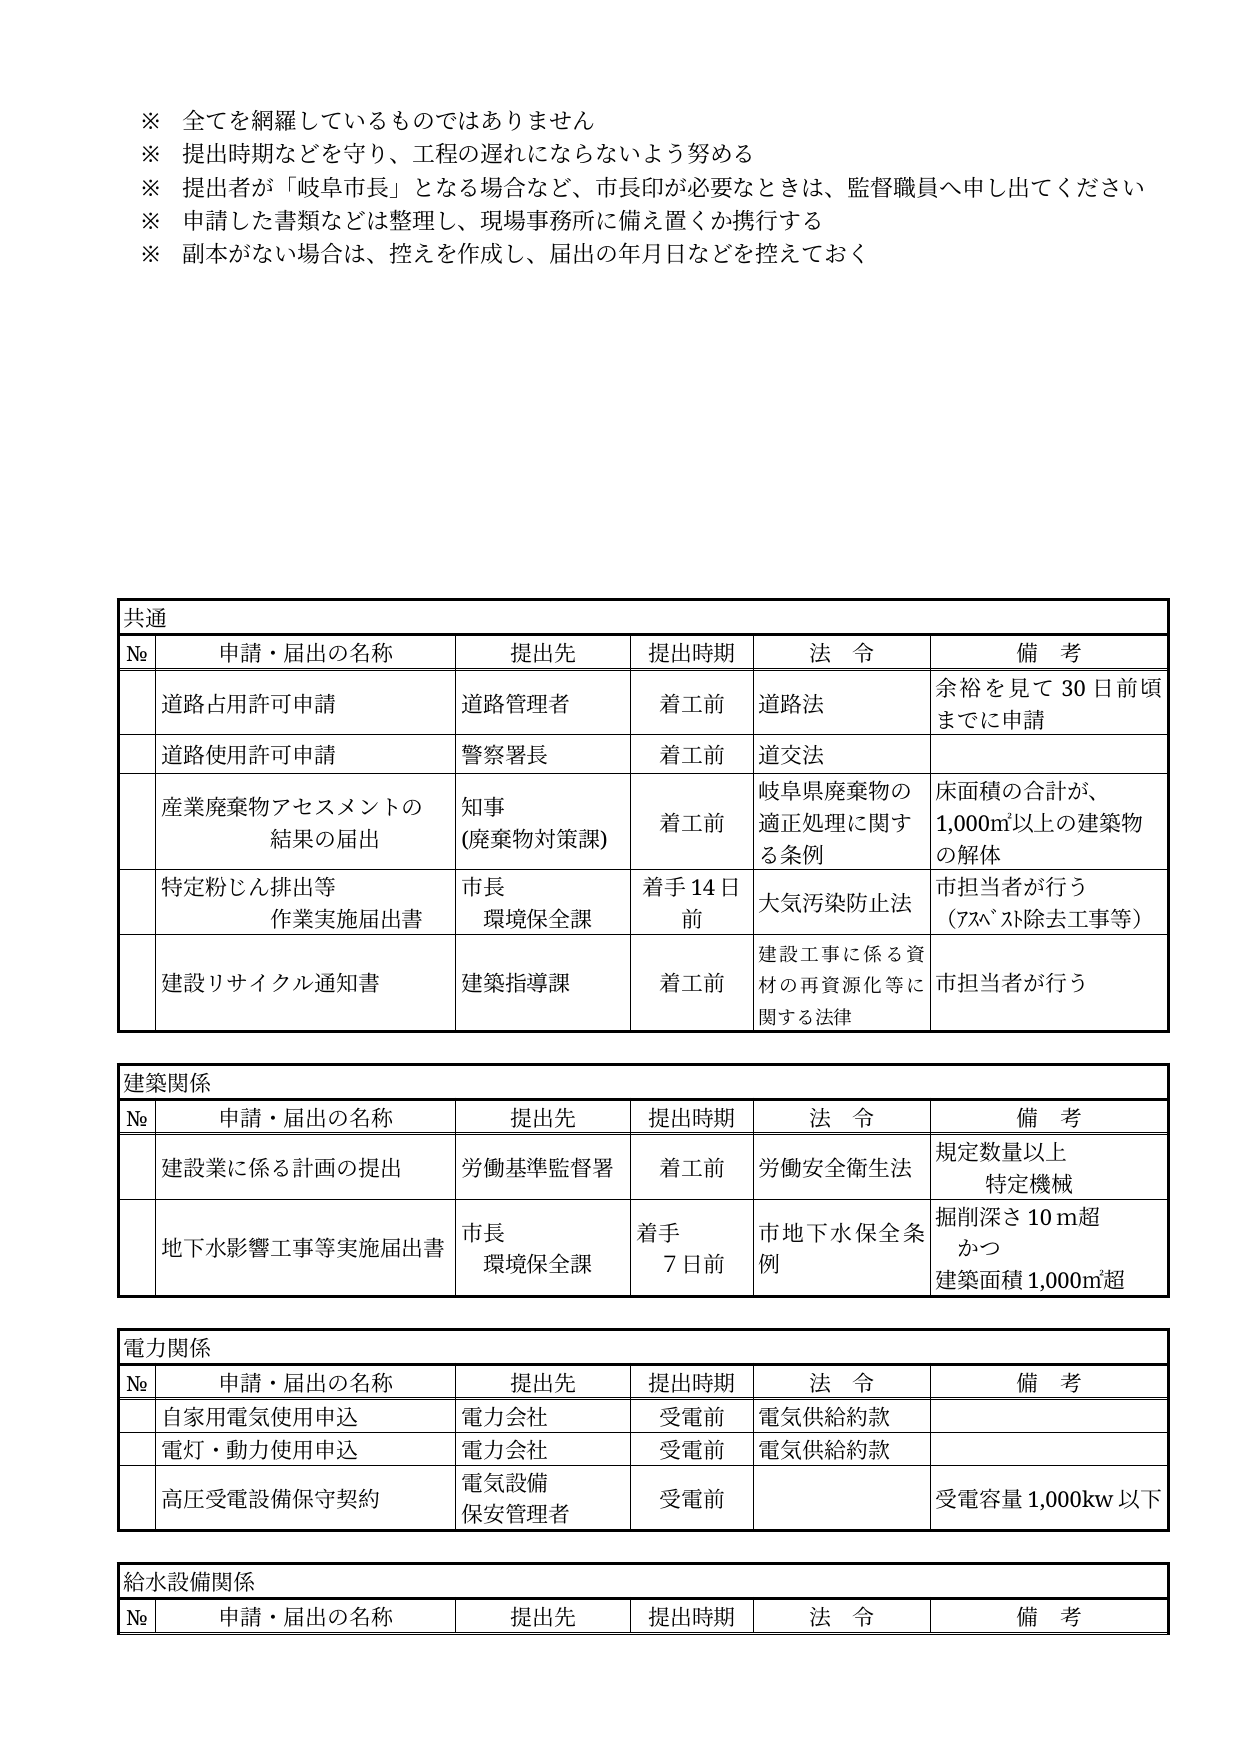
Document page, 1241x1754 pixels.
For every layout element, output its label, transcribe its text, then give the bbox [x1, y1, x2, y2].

table_cell 着手 ７日前 [631, 1200, 753, 1295]
text ※ 提出者が「岐阜市長」となる場合など、市長印が必要なときは、監督職員へ申し出てください [118, 170, 1181, 203]
table_header 給水設備関係 [120, 1565, 1167, 1597]
table_cell 申請・届出の名称 [156, 1600, 455, 1632]
table_cell 法 令 [754, 1600, 930, 1632]
table_cell [120, 1400, 155, 1432]
table_cell 高圧受電設備保守契約 [156, 1466, 455, 1529]
table_cell 建設工事に係る資材の再資源化等に関する法律 [754, 935, 930, 1030]
table_cell 建設リサイクル通知書 [156, 935, 455, 1030]
table_cell 大気汚染防止法 [754, 870, 930, 934]
table_cell 道路使用許可申請 [156, 735, 455, 773]
table_cell 着工前 [631, 935, 753, 1030]
table_cell 提出先 [456, 1101, 630, 1132]
table_cell № [120, 1366, 155, 1397]
table_cell 道路法 [754, 671, 930, 734]
table_cell 地下水影響工事等実施届出書 [156, 1200, 455, 1295]
table_cell 備 考 [931, 1101, 1167, 1132]
table_cell 備 考 [931, 1366, 1167, 1397]
table_cell 床面積の合計が、 1,000㎡以上の建築物の解体 [931, 774, 1167, 869]
table_header 建築関係 [120, 1066, 1167, 1097]
table_cell № [120, 1101, 155, 1132]
table_cell 道交法 [754, 735, 930, 773]
table_cell 受電前 [631, 1466, 753, 1529]
table_cell 産業廃棄物アセスメントの 結果の届出 [156, 774, 455, 869]
table_cell 警察署長 [456, 735, 630, 773]
table_cell 着手14日前 [631, 870, 753, 934]
table_cell 市担当者が行う （ｱｽﾍﾞｽﾄ除去工事等） [931, 870, 1167, 934]
table_cell 道路管理者 [456, 671, 630, 734]
table_cell 受電前 [631, 1433, 753, 1465]
table_cell 電気供給約款 [754, 1433, 930, 1465]
table_cell 提出時期 [631, 636, 753, 668]
table_cell 提出時期 [631, 1101, 753, 1132]
table_cell [120, 1200, 155, 1295]
table_cell 建設業に係る計画の提出 [156, 1135, 455, 1199]
table_cell [931, 1400, 1167, 1432]
table_cell 法 令 [754, 1366, 930, 1397]
table_cell 備 考 [931, 636, 1167, 668]
table_cell 受電前 [631, 1400, 753, 1432]
table_cell 市長 環境保全課 [456, 1200, 630, 1295]
table_cell [120, 774, 155, 869]
table_cell 提出先 [456, 1600, 630, 1632]
table_header 共通 [120, 601, 1167, 633]
table_cell 掘削深さ10ｍ超 かつ 建築面積1,000㎡超 [931, 1200, 1167, 1295]
table_cell 電力会社 [456, 1400, 630, 1432]
table_cell [120, 1135, 155, 1199]
table_cell [120, 671, 155, 734]
table_cell 着工前 [631, 1135, 753, 1199]
table_cell 余裕を見て30日前頃までに申請 [931, 671, 1167, 734]
table_cell 提出時期 [631, 1366, 753, 1397]
table_cell 申請・届出の名称 [156, 1366, 455, 1397]
table_cell № [120, 636, 155, 668]
table_header 電力関係 [120, 1331, 1167, 1362]
table_cell 着工前 [631, 671, 753, 734]
table_cell 労働安全衛生法 [754, 1135, 930, 1199]
table_cell [120, 935, 155, 1030]
text ※ 副本がない場合は、控えを作成し、届出の年月日などを控えておく [118, 236, 1181, 269]
table_cell 道路占用許可申請 [156, 671, 455, 734]
table_cell 自家用電気使用申込 [156, 1400, 455, 1432]
table_cell 特定粉じん排出等 作業実施届出書 [156, 870, 455, 934]
table_cell 法 令 [754, 1101, 930, 1132]
table_cell [120, 735, 155, 773]
table_cell 申請・届出の名称 [156, 1101, 455, 1132]
table_cell 市担当者が行う [931, 935, 1167, 1030]
table_cell 電気設備 保安管理者 [456, 1466, 630, 1529]
table_cell 知事 (廃棄物対策課) [456, 774, 630, 869]
table_cell 備 考 [931, 1600, 1167, 1632]
table_cell 市長 環境保全課 [456, 870, 630, 934]
table_cell 提出時期 [631, 1600, 753, 1632]
table_cell [120, 1433, 155, 1465]
table_cell 労働基準監督署 [456, 1135, 630, 1199]
table_cell 市地下水保全条例 [754, 1200, 930, 1295]
table_cell 規定数量以上 特定機械 [931, 1135, 1167, 1199]
table_cell 受電容量1,000kw以下 [931, 1466, 1167, 1529]
table_cell [931, 735, 1167, 773]
table_cell [120, 870, 155, 934]
table_cell 申請・届出の名称 [156, 636, 455, 668]
table_cell 提出先 [456, 636, 630, 668]
table_cell 提出先 [456, 1366, 630, 1397]
table_cell № [120, 1600, 155, 1632]
table_cell 着工前 [631, 774, 753, 869]
table_cell [931, 1433, 1167, 1465]
table_cell 電気供給約款 [754, 1400, 930, 1432]
table_cell 電灯・動力使用申込 [156, 1433, 455, 1465]
text ※ 全てを網羅しているものではありません [118, 103, 1181, 137]
table_cell 電力会社 [456, 1433, 630, 1465]
table_cell 岐阜県廃棄物の適正処理に関する条例 [754, 774, 930, 869]
table_cell 法 令 [754, 636, 930, 668]
text ※ 提出時期などを守り、工程の遅れにならないよう努める [118, 137, 1181, 170]
table_cell [754, 1466, 930, 1529]
table_cell 建築指導課 [456, 935, 630, 1030]
text ※ 申請した書類などは整理し、現場事務所に備え置くか携行する [118, 203, 1181, 236]
table_cell 着工前 [631, 735, 753, 773]
table_cell [120, 1466, 155, 1529]
